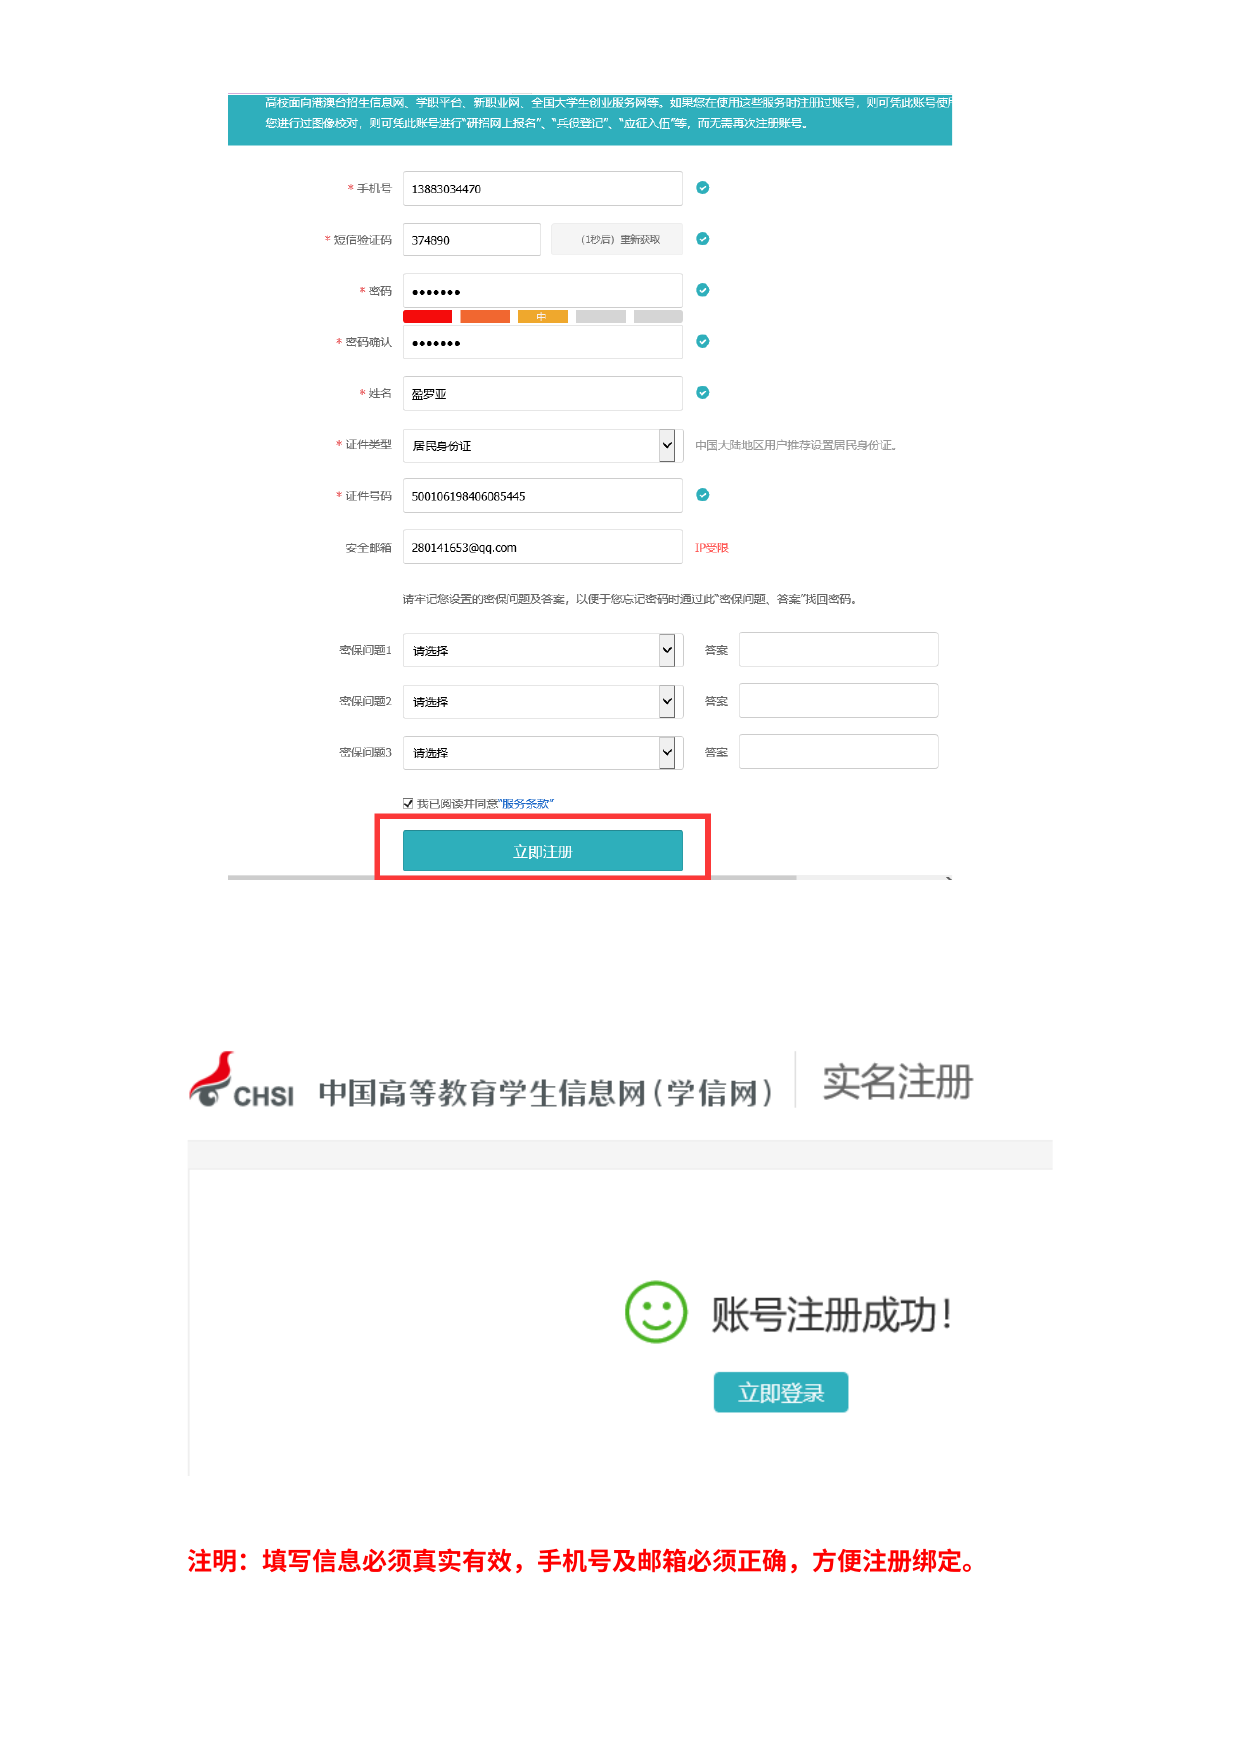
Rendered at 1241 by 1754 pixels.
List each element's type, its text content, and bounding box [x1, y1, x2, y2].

picture [228, 93, 953, 880]
picture [187, 1023, 1053, 1476]
text 注明：填写信息必须真实有效，手机号及邮箱必须正确，方便注册绑定。 [187, 1527, 1053, 1592]
